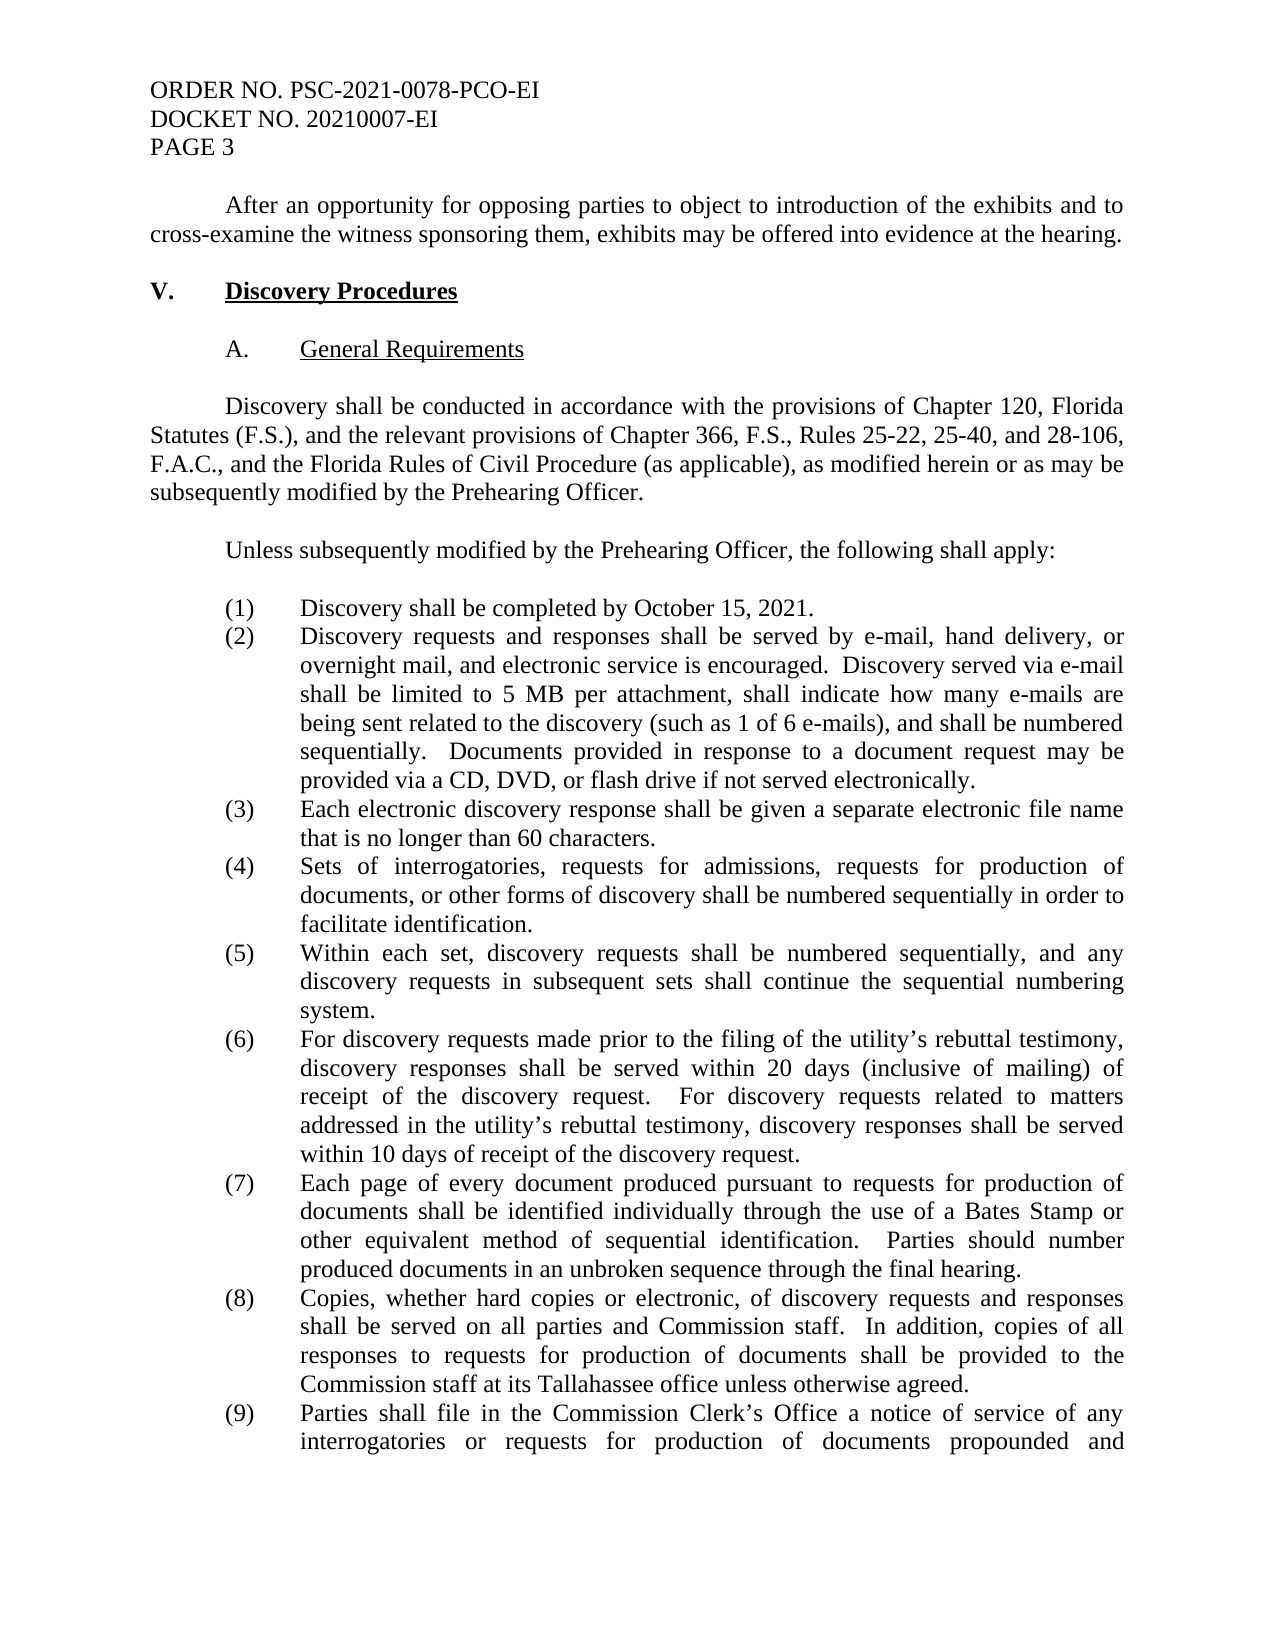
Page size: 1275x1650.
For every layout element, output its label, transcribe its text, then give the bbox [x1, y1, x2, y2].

list Each electronic discovery response shall be given a separate electronic file name that is no longer than 60 characters. [225, 794, 1125, 851]
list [225, 1398, 1125, 1455]
list After an opportunity for opposing parties to object to introduction of the exhibits and to cross-examine the witness sponsoring them, exhibits may be offered into evidence at the hearing. [150, 190, 1125, 247]
list Within each set, discovery requests shall be numbered sequentially, and any discovery requests in subsequent sets shall continue the sequential numbering system. [225, 938, 1125, 1024]
list Each page of every document produced pursuant to requests for production of documents shall be identified individually through the use of a Bates Stamp or other equivalent method of sequential identification. Parties should number produced documents in an unbroken sequence through the final hearing. [225, 1168, 1125, 1283]
list V. Discovery Procedures [150, 276, 1125, 305]
list Discovery shall be conducted in accordance with the provisions of Chapter 120, Florida Statutes (F.S.), and the relevant provisions of Chapter 366, F.S., Rules 25-22, 25-40, and 28-106, F.A.C., and the Florida Rules of Civil Procedure (as applicable), as modified herein or as may be subsequently modified by the Prehearing Officer. [150, 391, 1125, 506]
list Discovery requests and responses shall be served by e-mail, hand delivery, or overnight mail, and electronic service is encouraged. Discovery served via e-mail shall be limited to 5 MB per attachment, shall indicate how many e-mails are being sent related to the discovery (such as 1 of 6 e-mails), and shall be numbered sequentially. Documents provided in response to a document request may be provided via a CD, DVD, or flash drive if not served electronically. [225, 621, 1125, 794]
list Discovery shall be completed by October 15, 2021. [225, 593, 1125, 621]
list A. General Requirements [150, 334, 1125, 362]
list Sets of interrogatories, requests for admissions, requests for production of documents, or other forms of discovery shall be numbered sequentially in order to facilitate identification. [225, 851, 1125, 938]
list Copies, whether hard copies or electronic, of discovery requests and responses shall be served on all parties and Commission staff. In addition, copies of all responses to requests for production of documents shall be provided to the Commission staff at its Tallahassee office unless otherwise agreed. [225, 1283, 1125, 1398]
list Unless subsequently modified by the Prehearing Officer, the following shall apply: [150, 535, 1125, 564]
list For discovery requests made prior to the filing of the utility’s rebuttal testimony, discovery responses shall be served within 20 days (inclusive of mailing) of receipt of the discovery request. For discovery requests related to matters addressed in the utility’s rebuttal testimony, discovery responses shall be served within 10 days of receipt of the discovery request. [225, 1024, 1125, 1168]
